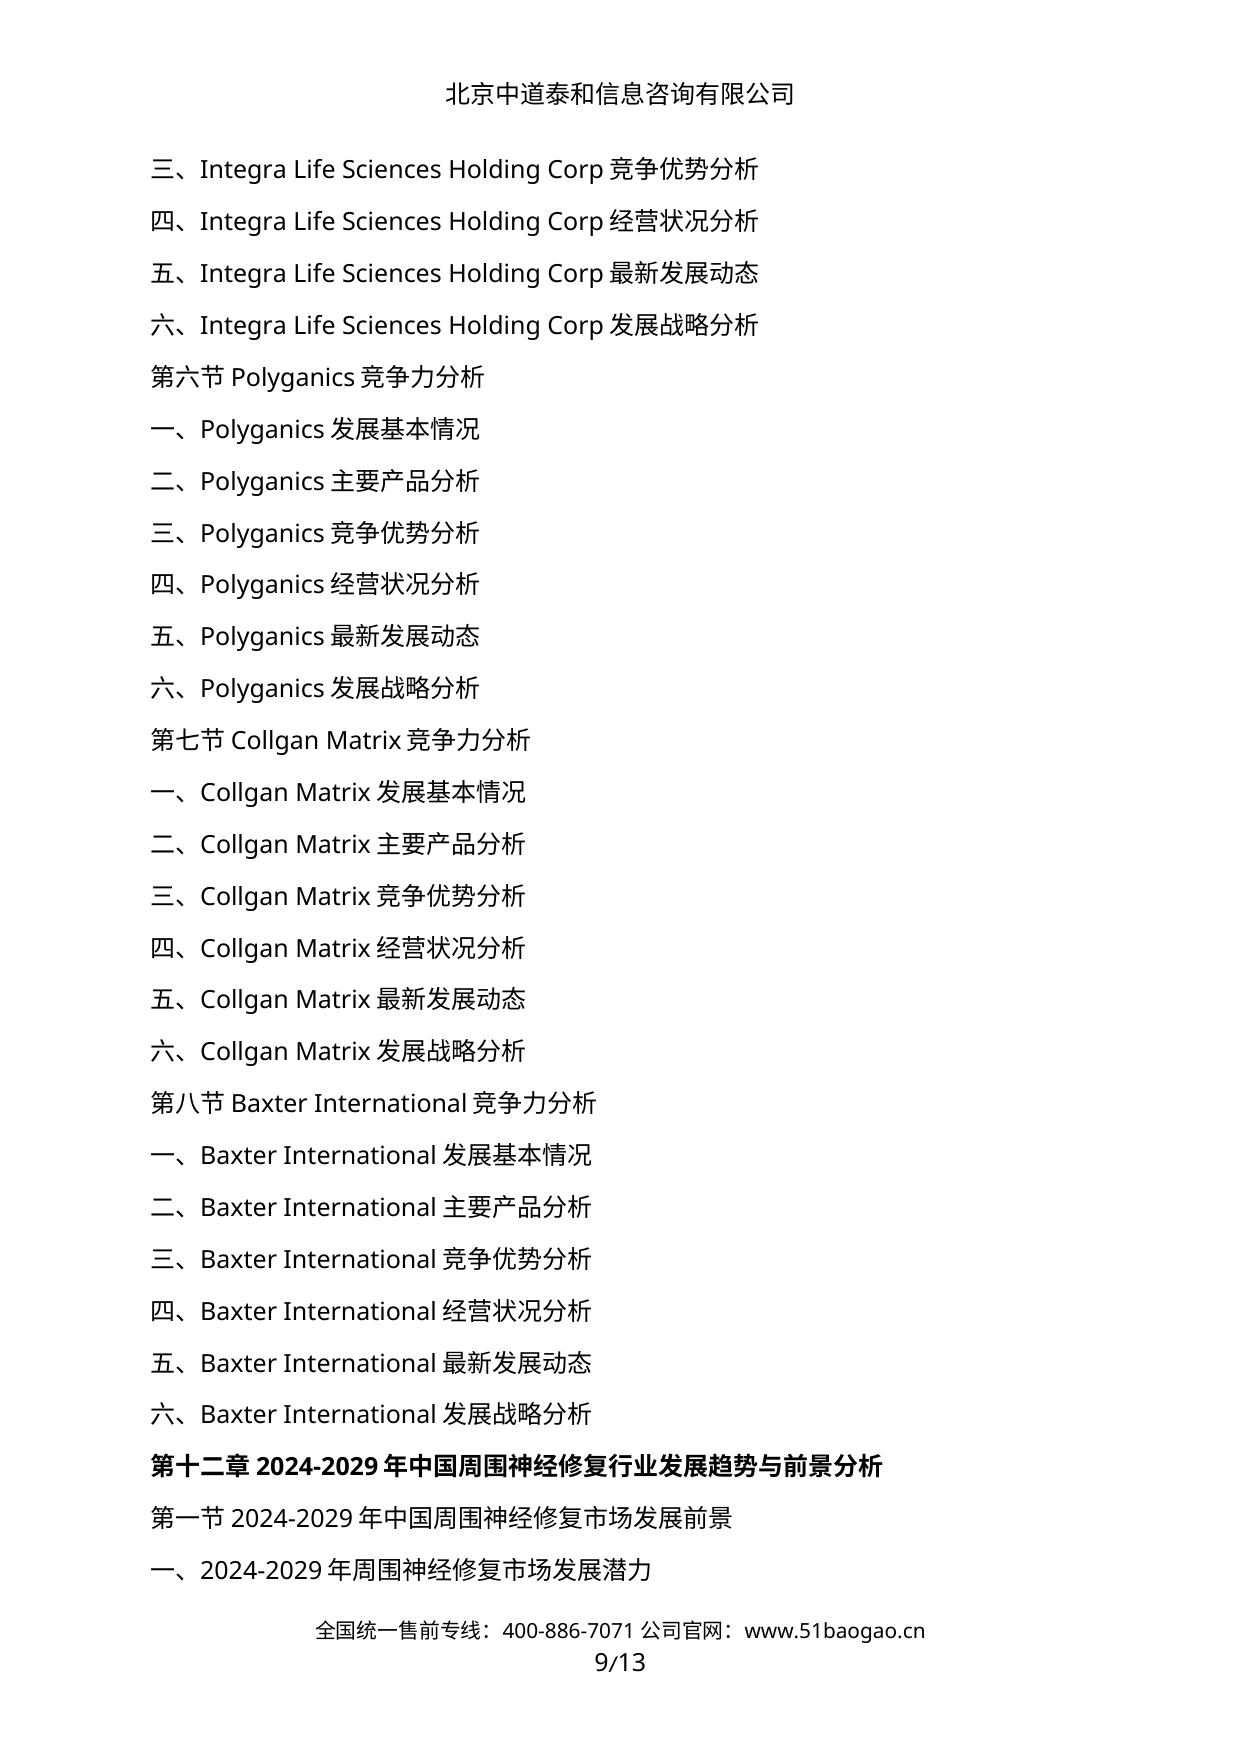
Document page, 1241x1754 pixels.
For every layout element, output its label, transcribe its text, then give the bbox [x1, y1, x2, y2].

text 六、Integra Life Sciences Holding Corp发展战略分析 [150, 306, 1090, 342]
text 六、Baxter International发展战略分析 [150, 1395, 1090, 1431]
text 三、Integra Life Sciences Holding Corp竞争优势分析 [150, 150, 1090, 186]
text 第六节 Polyganics竞争力分析 [150, 357, 1090, 394]
text 四、Integra Life Sciences Holding Corp经营状况分析 [150, 202, 1090, 238]
text 五、Baxter International最新发展动态 [150, 1343, 1090, 1379]
text 第十二章 2024-2029年中国周围神经修复行业发展趋势与前景分析 [150, 1447, 1090, 1483]
text 三、Polyganics竞争优势分析 [150, 513, 1090, 549]
text 四、Collgan Matrix经营状况分析 [150, 928, 1090, 964]
text 一、Collgan Matrix发展基本情况 [150, 772, 1090, 809]
text 二、Collgan Matrix主要产品分析 [150, 824, 1090, 861]
text 四、Baxter International经营状况分析 [150, 1291, 1090, 1327]
text 一、Baxter International发展基本情况 [150, 1136, 1090, 1172]
text 一、2024-2029年周围神经修复市场发展潜力 [150, 1551, 1090, 1587]
text 一、Polyganics发展基本情况 [150, 409, 1090, 446]
text 第一节 2024-2029年中国周围神经修复市场发展前景 [150, 1499, 1090, 1535]
text 五、Integra Life Sciences Holding Corp最新发展动态 [150, 254, 1090, 290]
text 四、Polyganics经营状况分析 [150, 565, 1090, 601]
text 六、Polyganics发展战略分析 [150, 669, 1090, 705]
text 二、Polyganics主要产品分析 [150, 461, 1090, 497]
text 五、Collgan Matrix最新发展动态 [150, 980, 1090, 1016]
text 三、Collgan Matrix竞争优势分析 [150, 876, 1090, 912]
text 第八节 Baxter International竞争力分析 [150, 1084, 1090, 1120]
text 五、Polyganics最新发展动态 [150, 617, 1090, 653]
text 第七节 Collgan Matrix竞争力分析 [150, 721, 1090, 757]
text 三、Baxter International竞争优势分析 [150, 1239, 1090, 1276]
text 二、Baxter International主要产品分析 [150, 1187, 1090, 1224]
text 六、Collgan Matrix发展战略分析 [150, 1032, 1090, 1068]
